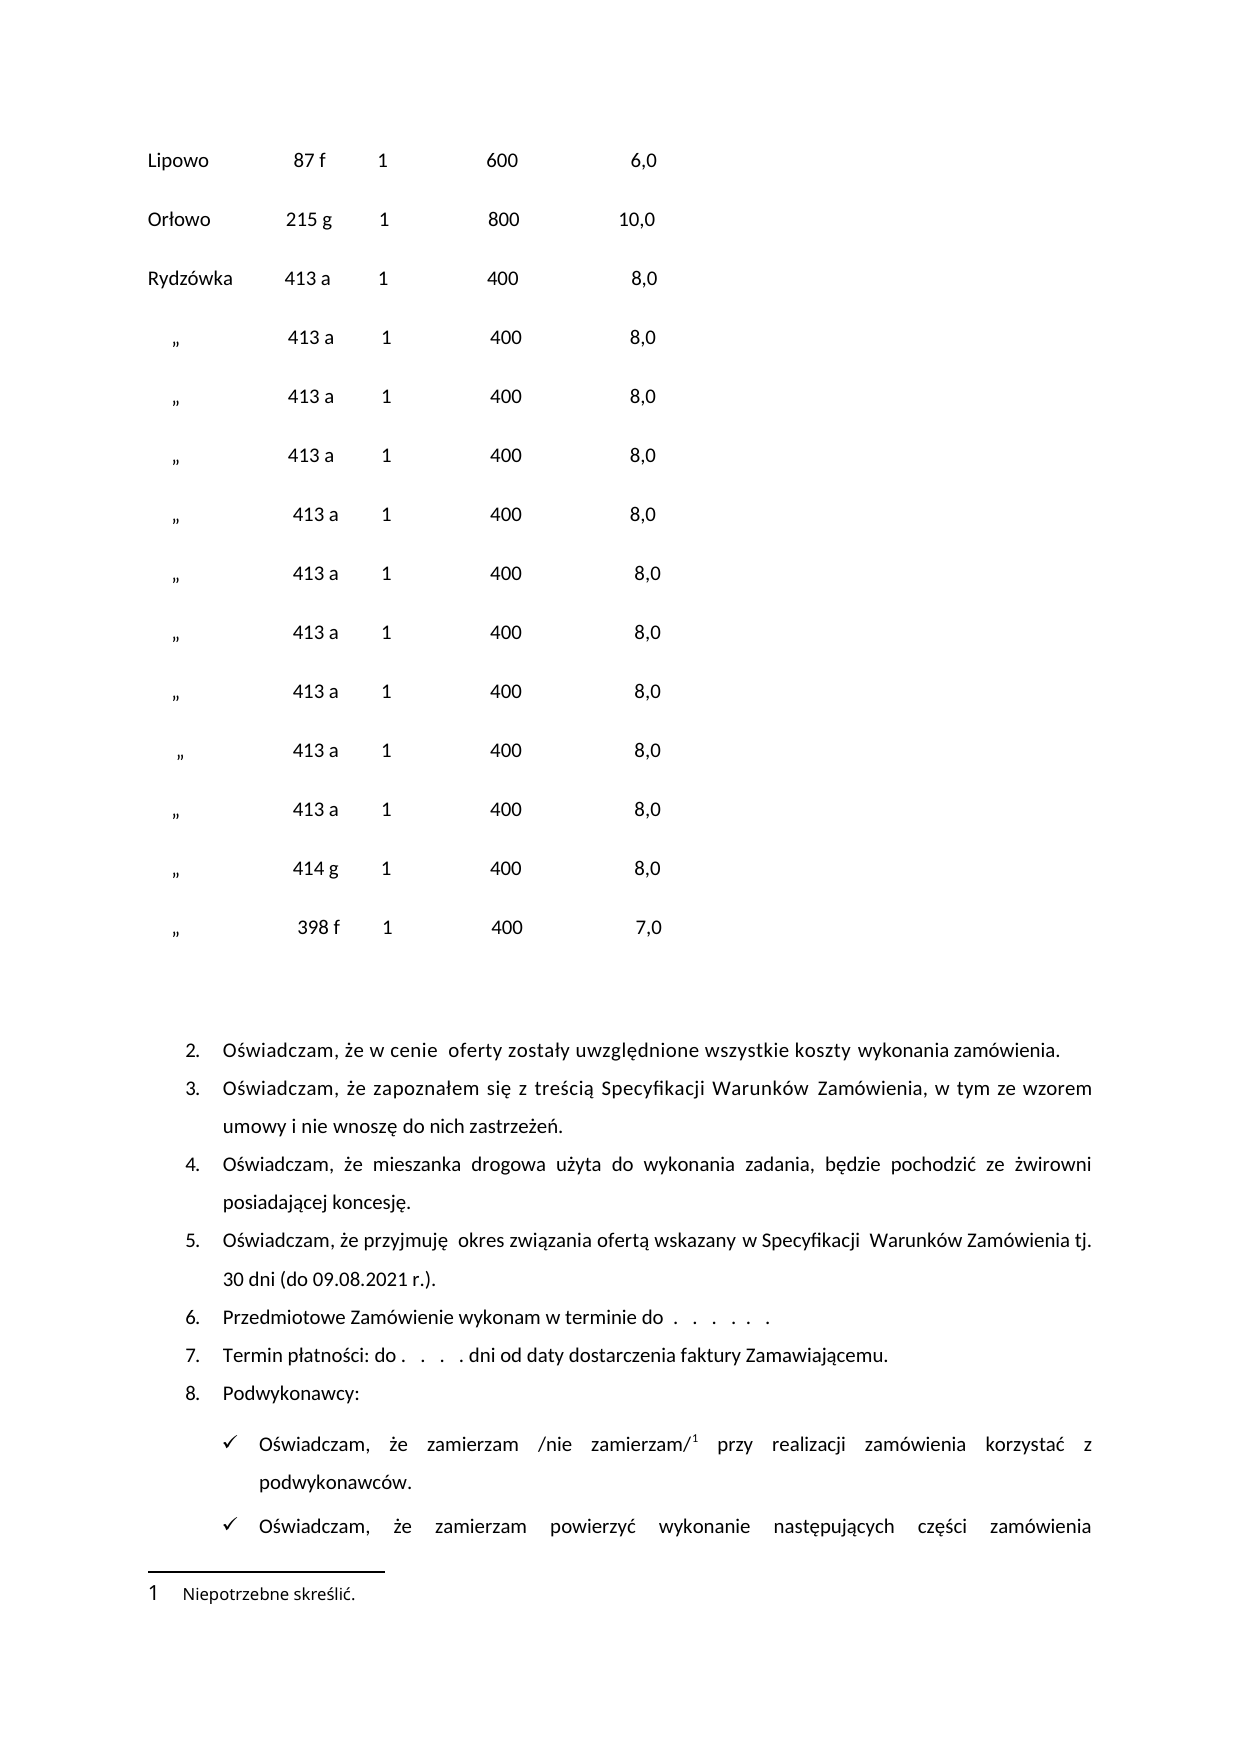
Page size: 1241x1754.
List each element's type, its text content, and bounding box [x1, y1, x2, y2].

text „ 413 a 1 400 8,0 [148, 619, 1093, 645]
list Oświadczam, że w cenie oferty zostały uwzględnione wszystkie koszty wykonania zamówienia. [185, 1037, 1093, 1062]
list Podwykonawcy: [185, 1380, 1093, 1406]
text „ 413 a 1 400 8,0 [148, 501, 1093, 527]
text „ 413 a 1 400 8,0 [148, 442, 1093, 468]
text „ 413 a 1 400 8,0 [148, 560, 1093, 586]
list Przedmiotowe Zamówienie wykonam w terminie do . . . . . . [185, 1304, 1093, 1329]
list Oświadczam, że zapoznałem się z treścią Specyfikacji Warunków Zamówienia, w tym ze wzorem umowy i nie wnoszę do nich zastrzeżeń. [185, 1075, 1093, 1139]
list Oświadczam, że mieszanka drogowa użyta do wykonania zadania, będzie pochodzić ze żwirowni posiadającej koncesję. [185, 1151, 1093, 1215]
list Termin płatności: do . . . . dni od daty dostarczenia faktury Zamawiającemu. [185, 1342, 1093, 1367]
text „ 413 a 1 400 8,0 [148, 737, 1093, 763]
list Oświadczam, że zamierzam /nie zamierzam/ przy realizacji zamówienia korzystać z podwykonawców. [221, 1431, 1093, 1494]
text „ 398 f 1 400 7,0 [148, 914, 1093, 939]
text „ 414 g 1 400 8,0 [148, 855, 1093, 881]
list Oświadczam, że przyjmuję okres związania ofertą wskazany w Specyfikacji Warunków Zamówienia tj. 30 dni (do 09.08.2021 r.). [185, 1228, 1093, 1291]
text „ 413 a 1 400 8,0 [148, 796, 1093, 822]
text Orłowo 215 g 1 800 10,0 [148, 207, 1093, 232]
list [221, 1513, 1093, 1539]
text „ 413 a 1 400 8,0 [148, 324, 1093, 350]
text Rydzówka 413 a 1 400 8,0 [148, 266, 1093, 291]
text „ 413 a 1 400 8,0 [148, 678, 1093, 704]
text Lipowo 87 f 1 600 6,0 [148, 148, 1093, 173]
text „ 413 a 1 400 8,0 [148, 383, 1093, 409]
